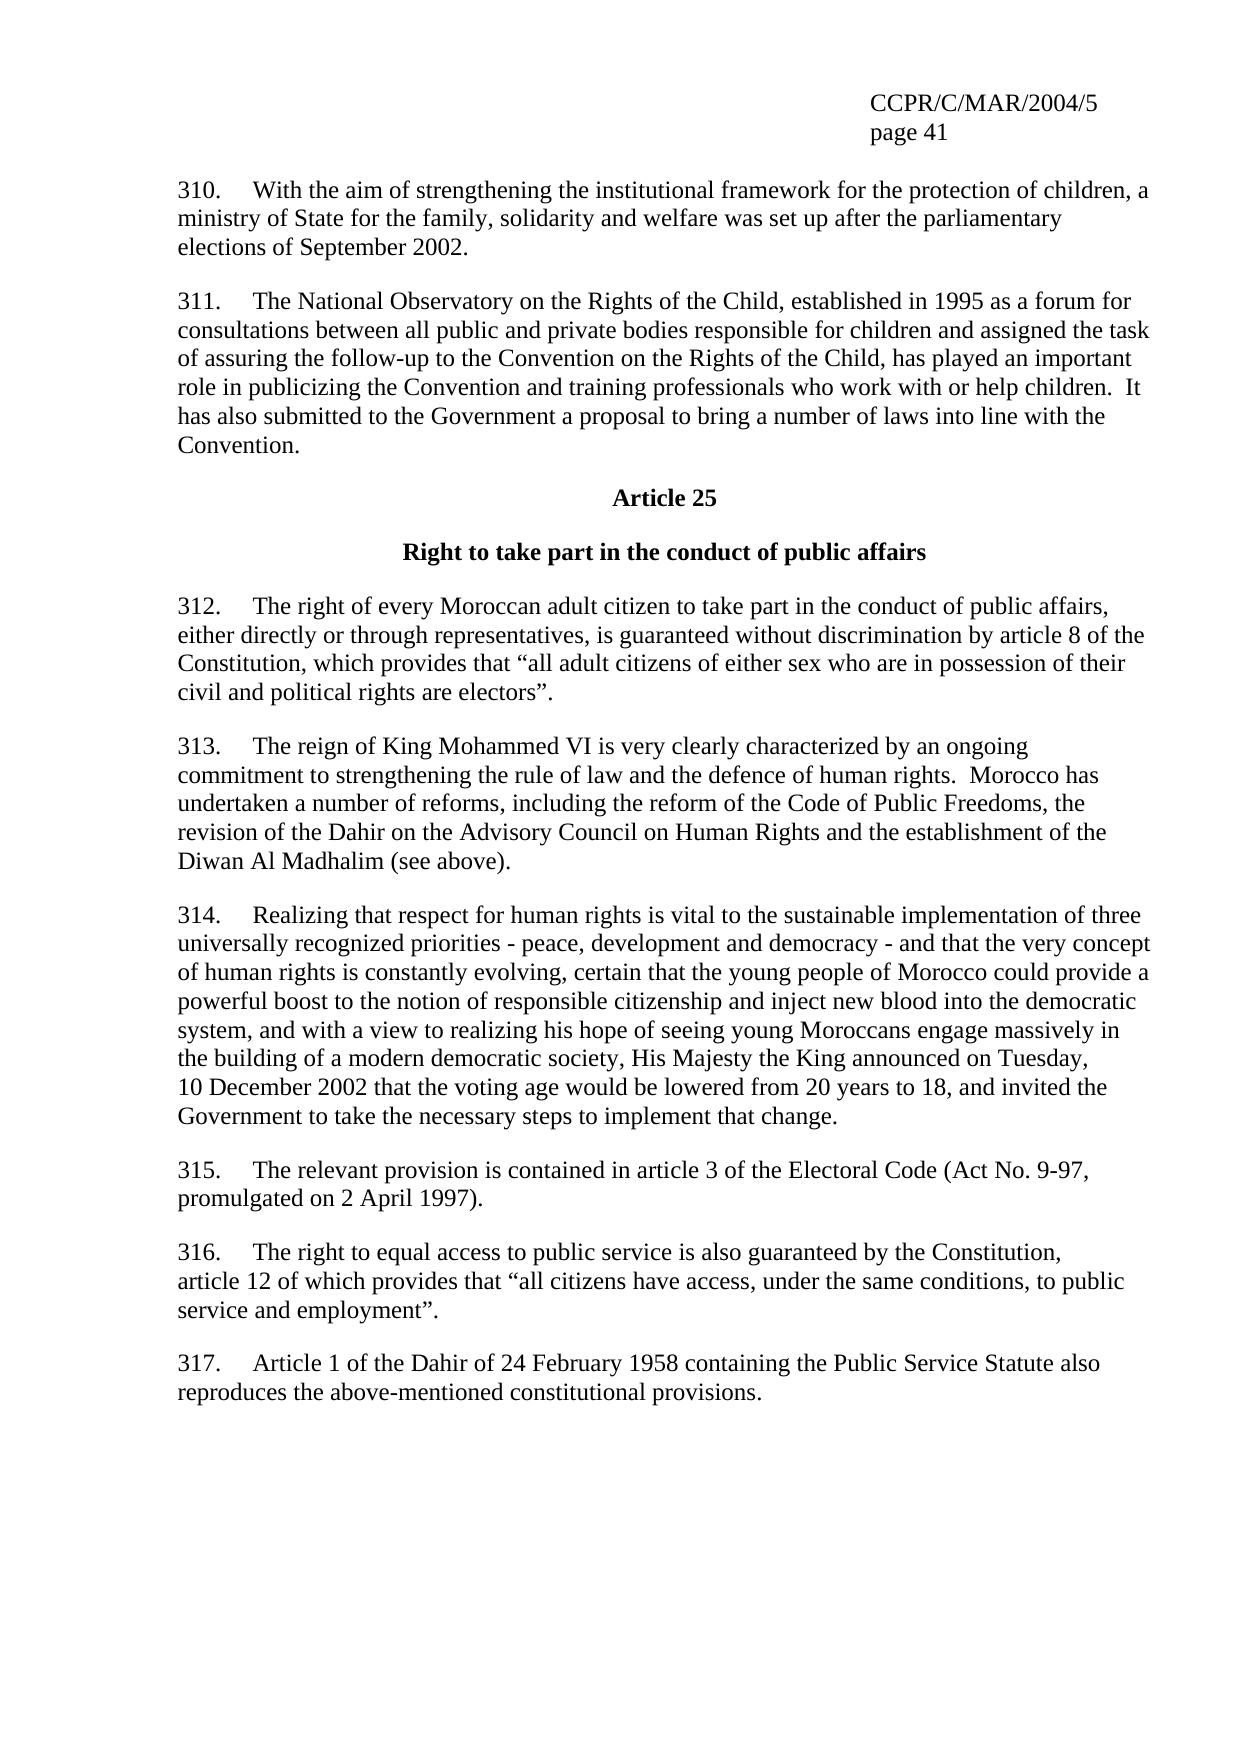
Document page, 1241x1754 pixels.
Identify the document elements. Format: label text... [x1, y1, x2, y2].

text 316. The right to equal access to public service is also guaranteed by the Constitution, article 12 of which provides that “all citizens have access, under the same conditions, to public service and employment”. [177, 1237, 1152, 1323]
text 310. With the aim of strengthening the institutional framework for the protection of children, a ministry of State for the family, solidarity and welfare was set up after the parliamentary elections of September 2002. [177, 175, 1152, 261]
subtitle Right to take part in the conduct of public affairs [177, 537, 1152, 566]
text 312. The right of every Moroccan adult citizen to take part in the conduct of public affairs, either directly or through representatives, is guaranteed without discrimination by article 8 of the Constitution, which provides that “all adult citizens of either sex who are in possession of their civil and political rights are electors”. [177, 591, 1152, 706]
text 314. Realizing that respect for human rights is vital to the sustainable implementation of three universally recognized priorities - peace, development and democracy - and that the very concept of human rights is constantly evolving, certain that the young people of Morocco could provide a powerful boost to the notion of responsible citizenship and inject new blood into the democratic system, and with a view to realizing his hope of seeing young Moroccans engage massively in the building of a modern democratic society, His Majesty the King announced on Tuesday, 10 December 2002 that the voting age would be lowered from 20 years to 18, and invited the Government to take the necessary steps to implement that change. [177, 900, 1152, 1130]
text 315. The relevant provision is contained in article 3 of the Electoral Code (Act No. 9-97, promulgated on 2 April 1997). [177, 1155, 1152, 1212]
text 317. Article 1 of the Dahir of 24 February 1958 containing the Public Service Statute also reproduces the above-mentioned constitutional provisions. [177, 1348, 1152, 1406]
text 311. The National Observatory on the Rights of the Child, established in 1995 as a forum for consultations between all public and private bodies responsible for children and assigned the task of assuring the follow-up to the Convention on the Rights of the Child, has played an important role in publicizing the Convention and training professionals who work with or help children. It has also submitted to the Government a proposal to bring a number of laws into line with the Convention. [177, 286, 1152, 458]
text 313. The reign of King Mohammed VI is very clearly characterized by an ongoing commitment to strengthening the rule of law and the defence of human rights. Morocco has undertaken a number of reforms, including the reform of the Code of Public Freedoms, the revision of the Dahir on the Advisory Council on Human Rights and the establishment of the Diwan Al Madhalim (see above). [177, 731, 1152, 875]
subtitle Article 25 [177, 483, 1152, 512]
